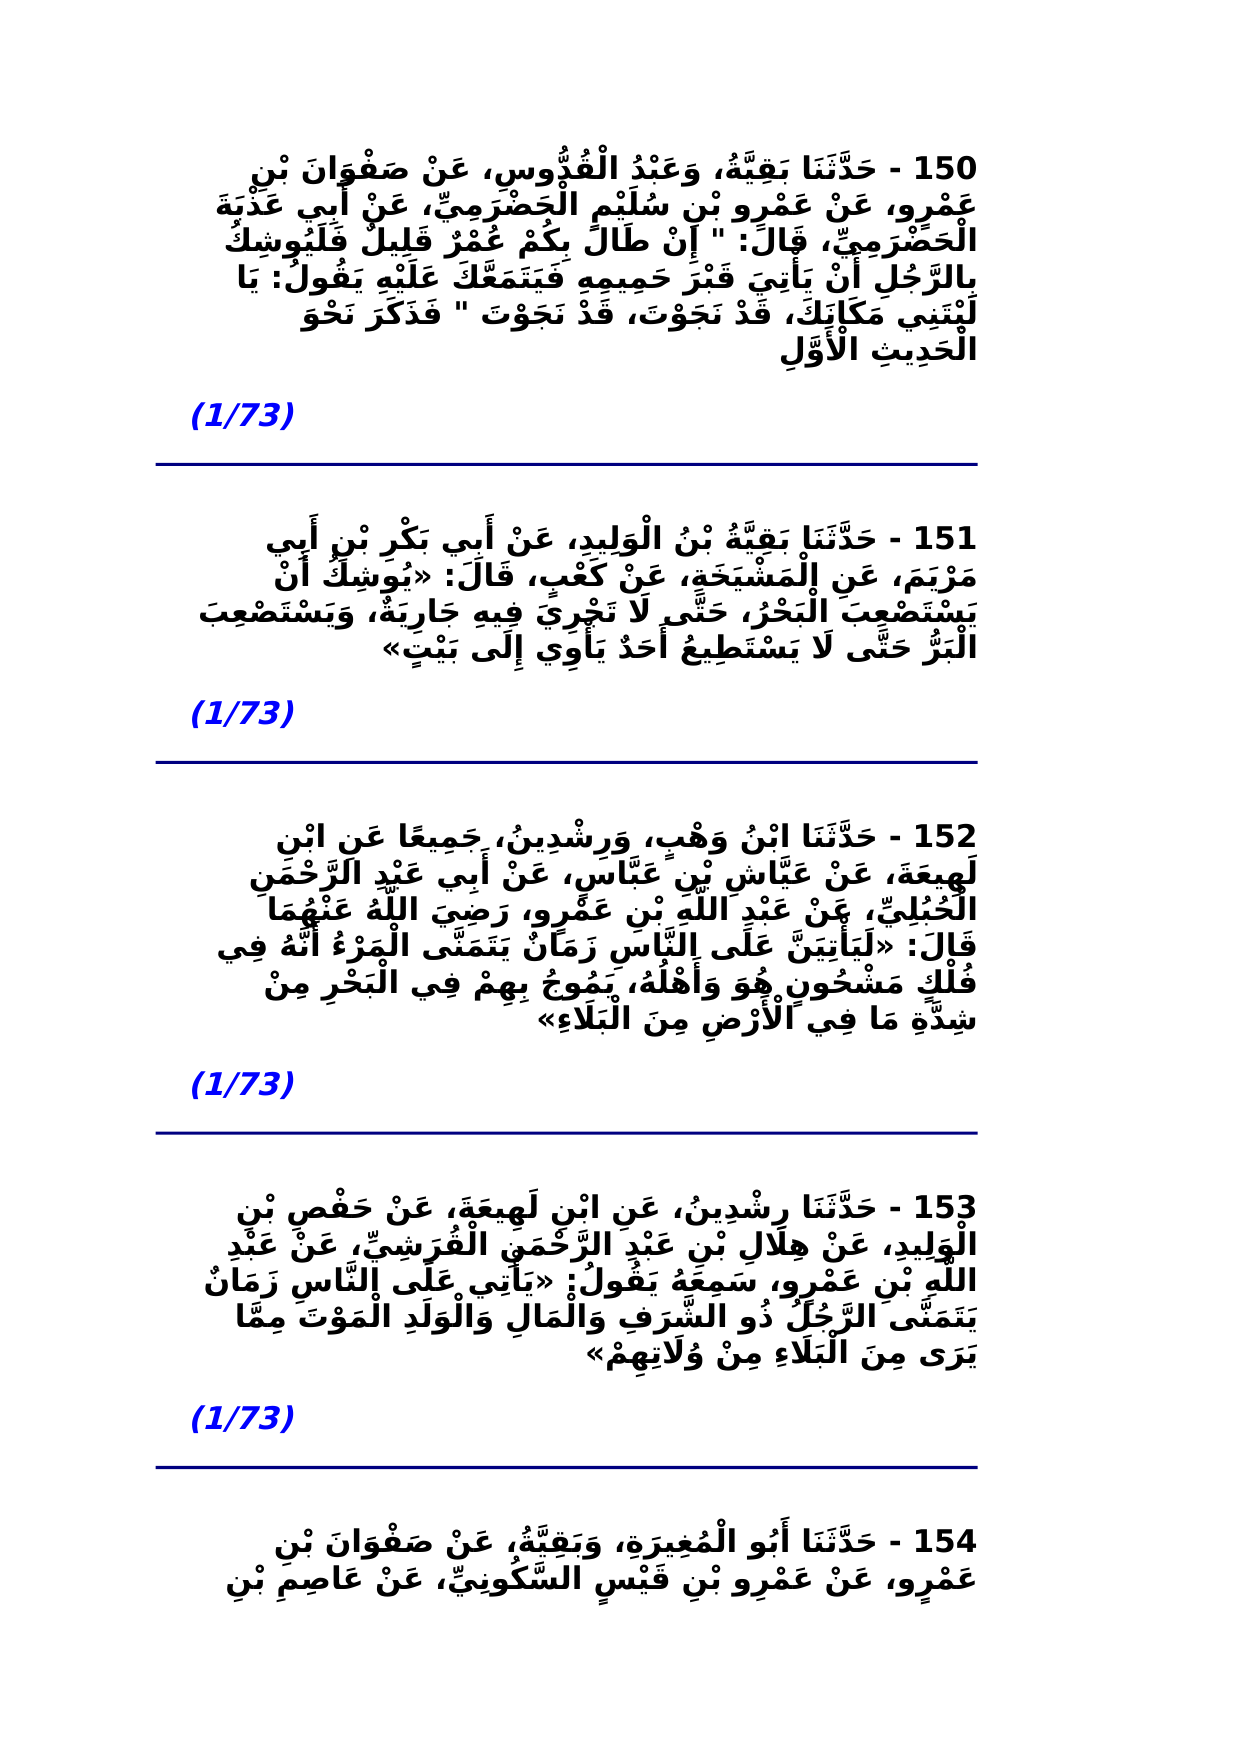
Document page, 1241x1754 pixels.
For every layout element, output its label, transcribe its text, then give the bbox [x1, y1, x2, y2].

text (1/73) [187, 1400, 978, 1437]
text 152 - حَدَّثَنَا ابْنُ وَهْبٍ، وَرِشْدِينُ، جَمِيعًا عَنِ ابْنِ لَهِيعَةَ، عَنْ عَيَّاشِ بْنِ عَبَّاسٍ، عَنْ أَبِي عَبْدِ الرَّحْمَنِ الْحُبُلِيِّ، عَنْ عَبْدِ اللَّهِ بْنِ عَمْرٍو، رَضِيَ اللَّهُ عَنْهُمَا قَالَ: «لَيَأْتِيَنَّ عَلَى النَّاسِ زَمَانٌ يَتَمَنَّى الْمَرْءُ أَنَّهُ فِي فُلْكٍ مَشْحُونٍ هُوَ وَأَهْلُهُ، يَمُوجُ بِهِمْ فِي الْبَحْرِ مِنْ شِدَّةِ مَا فِي الْأَرْضِ مِنَ الْبَلَاءِ» [187, 819, 978, 1037]
text 151 - حَدَّثَنَا بَقِيَّةُ بْنُ الْوَلِيدِ، عَنْ أَبِي بَكْرِ بْنِ أَبِي مَرْيَمَ، عَنِ الْمَشْيَخَةِ، عَنْ كَعْبٍ، قَالَ: «يُوشِكُ أَنْ يَسْتَصْعِبَ الْبَحْرُ، حَتَّى لَا تَجْرِيَ فِيهِ جَارِيَةٌ، وَيَسْتَصْعِبَ الْبَرُّ حَتَّى لَا يَسْتَطِيعُ أَحَدٌ يَأْوِي إِلَى بَيْتٍ» [187, 521, 978, 666]
text (1/73) [187, 695, 978, 732]
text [187, 1524, 978, 1597]
text 150 - حَدَّثَنَا بَقِيَّةُ، وَعَبْدُ الْقُدُّوسِ، عَنْ صَفْوَانَ بْنِ عَمْرٍو، عَنْ عَمْرِو بْنِ سُلَيْمٍ الْحَضْرَمِيِّ، عَنْ أَبِي عَذْبَةَ الْحَضْرَمِيِّ، قَالَ: " إِنْ طَالَ بِكُمْ عُمْرٌ قَلِيلٌ فَلَيُوشِكُ بِالرَّجُلِ أَنْ يَأْتِيَ قَبْرَ حَمِيمِهِ فَيَتَمَعَّكَ عَلَيْهِ يَقُولُ: يَا لَيْتَنِي مَكَانَكَ، قَدْ نَجَوْتَ، قَدْ نَجَوْتَ " فَذَكَرَ نَحْوَ الْحَدِيثِ الْأَوَّلِ [187, 150, 978, 368]
text (1/73) [187, 397, 978, 434]
text (1/73) [187, 1066, 978, 1102]
text 153 - حَدَّثَنَا رِشْدِينُ، عَنِ ابْنِ لَهِيعَةَ، عَنْ حَفْصِ بْنِ الْوَلِيدِ، عَنْ هِلَالِ بْنِ عَبْدِ الرَّحْمَنِ الْقُرَشِيِّ، عَنْ عَبْدِ اللَّهِ بْنِ عَمْرٍو، سَمِعَهُ يَقُولُ: «يَأْتِي عَلَى النَّاسِ زَمَانٌ يَتَمَنَّى الرَّجُلُ ذُو الشَّرَفِ وَالْمَالِ وَالْوَلَدِ الْمَوْتَ مِمَّا يَرَى مِنَ الْبَلَاءِ مِنْ وُلَاتِهِمْ» [187, 1189, 978, 1371]
